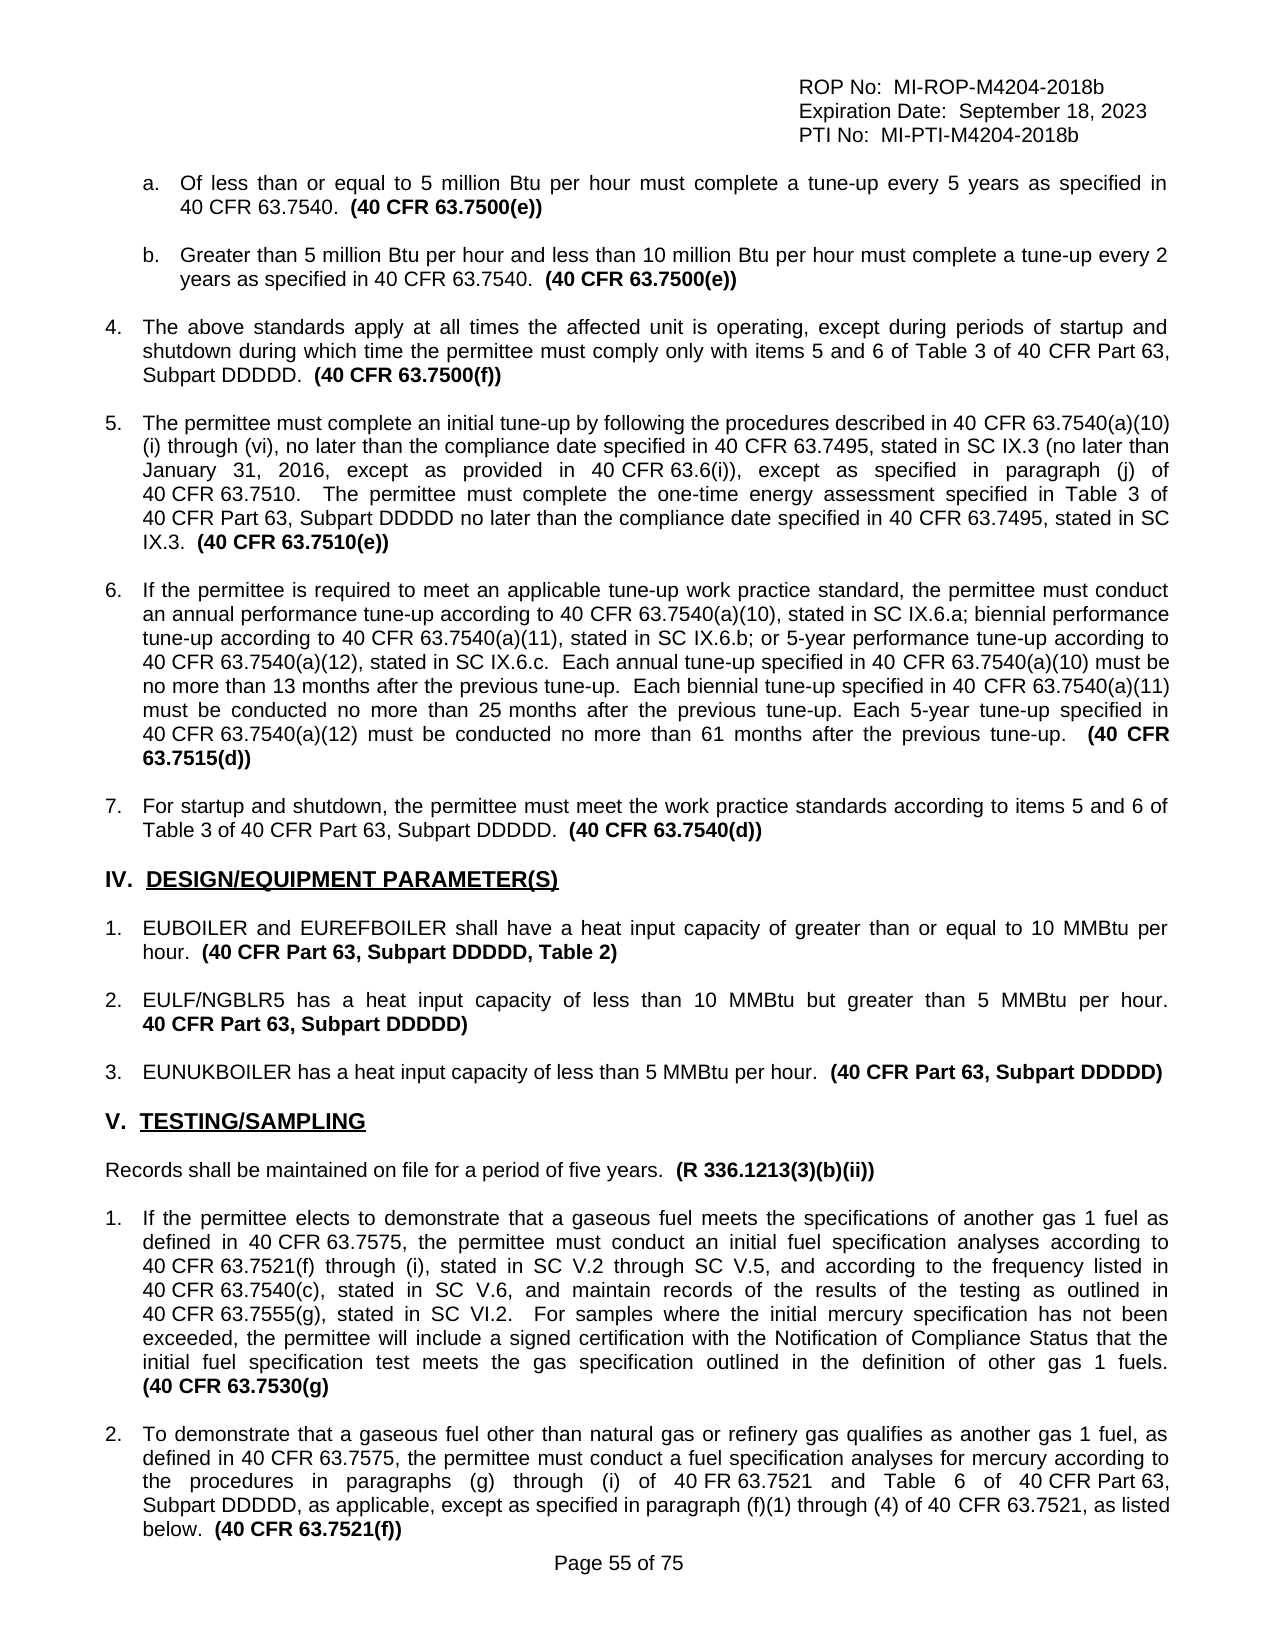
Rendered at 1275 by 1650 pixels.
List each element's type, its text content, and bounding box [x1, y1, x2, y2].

text 2. EULF/NGBLR5 has a heat input capacity of less than 10 MMBtu but greater than 5 MMBtu per hour. 40 CFR Part 63, Subpart DDDDD) [105, 988, 1170, 1036]
text 3. EUNUKBOILER has a heat input capacity of less than 5 MMBtu per hour. (40 CFR Part 63, Subpart DDDDD) [105, 1060, 1170, 1084]
list Of less than or equal to 5 million Btu per hour must complete a tune-up every 5 years as specified in 40 CFR 63.7540. (40 CFR 63.7500(e)) [142, 171, 1170, 219]
text V. TESTING/SAMPLING [105, 1108, 1170, 1134]
text Records shall be maintained on file for a period of five years. (R 336.1213(3)(b)(ii)) [105, 1158, 1170, 1182]
list If the permittee elects to demonstrate that a gaseous fuel meets the specifications of another gas 1 fuel as defined in 40 CFR 63.7575, the permittee must conduct an initial fuel specification analyses according to 40 CFR 63.7521(f) through (i), stated in SC V.2 through SC V.5, and according to the frequency listed in 40 CFR 63.7540(c), stated in SC V.6, and maintain records of the results of the testing as outlined in 40 CFR 63.7555(g), stated in SC VI.2. For samples where the initial mercury specification has not been exceeded, the permittee will include a signed certification with the Notification of Compliance Status that the initial fuel specification test meets the gas specification outlined in the definition of other gas 1 fuels. (40 CFR 63.7530(g) [105, 1206, 1170, 1397]
list The above standards apply at all times the affected unit is operating, except during periods of startup and shutdown during which time the permittee must comply only with items 5 and 6 of Table 3 of 40 CFR Part 63, Subpart DDDDD. (40 CFR 63.7500(f)) [105, 314, 1170, 386]
text 1. EUBOILER and EUREFBOILER shall have a heat input capacity of greater than or equal to 10 MMBtu per hour. (40 CFR Part 63, Subpart DDDDD, Table 2) [105, 916, 1170, 964]
list For startup and shutdown, the permittee must meet the work practice standards according to items 5 and 6 of Table 3 of 40 CFR Part 63, Subpart DDDDD. (40 CFR 63.7540(d)) [105, 794, 1170, 842]
list The permittee must complete an initial tune-up by following the procedures described in 40 CFR 63.7540(a)(10)(i) through (vi), no later than the compliance date specified in 40 CFR 63.7495, stated in SC IX.3 (no later than January 31, 2016, except as provided in 40 CFR 63.6(i)), except as specified in paragraph (j) of 40 CFR 63.7510. The permittee must complete the one-time energy assessment specified in Table 3 of 40 CFR Part 63, Subpart DDDDD no later than the compliance date specified in 40 CFR 63.7495, stated in SC IX.3. (40 CFR 63.7510(e)) [105, 410, 1170, 554]
text IV. DESIGN/EQUIPMENT PARAMETER(S) [105, 866, 1170, 892]
list If the permittee is required to meet an applicable tune-up work practice standard, the permittee must conduct an annual performance tune-up according to 40 CFR 63.7540(a)(10), stated in SC IX.6.a; biennial performance tune-up according to 40 CFR 63.7540(a)(11), stated in SC IX.6.b; or 5-year performance tune-up according to 40 CFR 63.7540(a)(12), stated in SC IX.6.c. Each annual tune-up specified in 40 CFR 63.7540(a)(10) must be no more than 13 months after the previous tune-up. Each biennial tune-up specified in 40 CFR 63.7540(a)(11) must be conducted no more than 25 months after the previous tune-up. Each 5-year tune-up specified in 40 CFR 63.7540(a)(12) must be conducted no more than 61 months after the previous tune-up. (40 CFR 63.7515(d)) [105, 578, 1170, 770]
list Greater than 5 million Btu per hour and less than 10 million Btu per hour must complete a tune-up every 2 years as specified in 40 CFR 63.7540. (40 CFR 63.7500(e)) [142, 243, 1170, 291]
list To demonstrate that a gaseous fuel other than natural gas or refinery gas qualifies as another gas 1 fuel, as defined in 40 CFR 63.7575, the permittee must conduct a fuel specification analyses for mercury according to the procedures in paragraphs (g) through (i) of 40 FR 63.7521 and Table 6 of 40 CFR Part 63, Subpart DDDDD, as applicable, except as specified in paragraph (f)(1) through (4) of 40 CFR 63.7521, as listed below. (40 CFR 63.7521(f)) [105, 1421, 1170, 1541]
